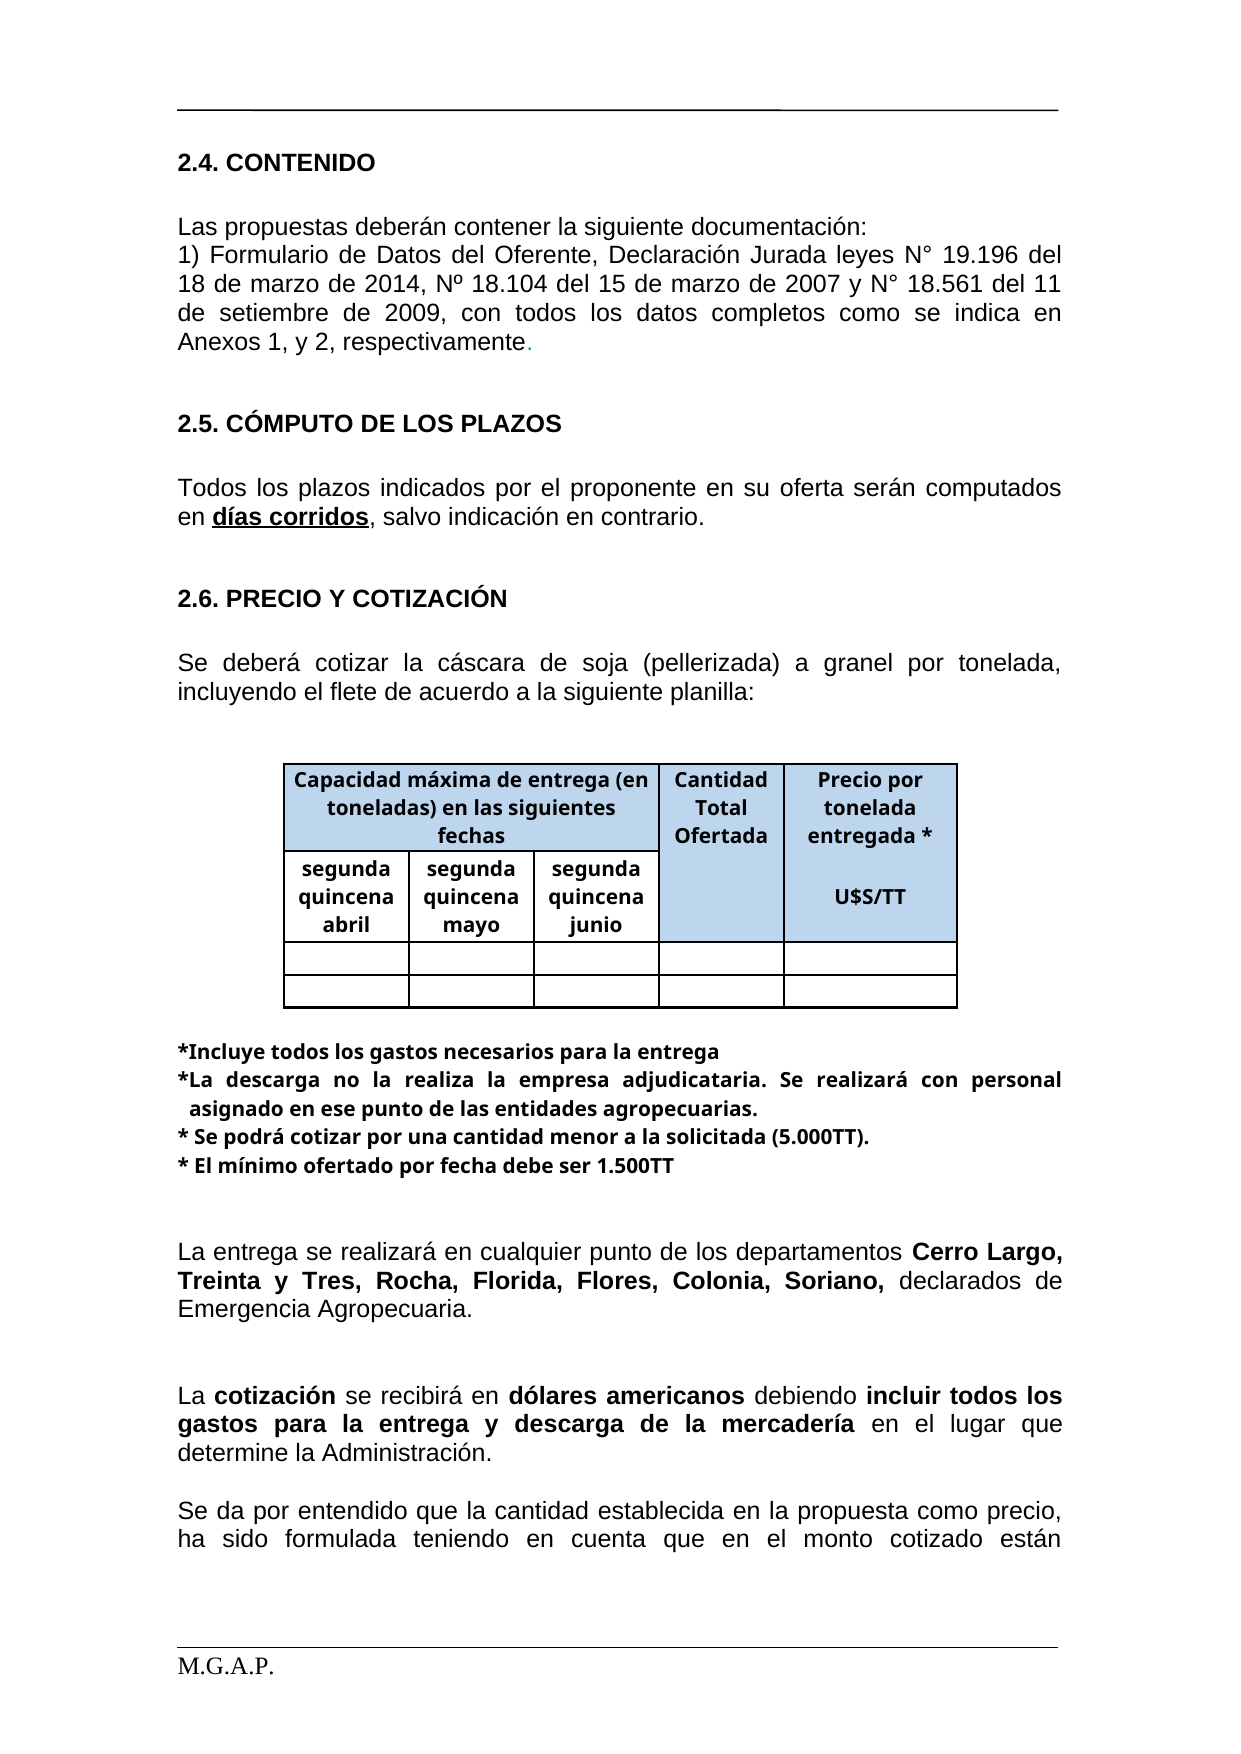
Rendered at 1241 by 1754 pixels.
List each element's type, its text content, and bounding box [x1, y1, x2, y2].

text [177, 1496, 1063, 1553]
table_cell [785, 976, 956, 1006]
table_cell [285, 943, 408, 973]
table_header Capacidad máxima de entrega (en toneladas) en las siguientes fechas [285, 765, 658, 850]
text Se deberá cotizar la cáscara de soja (pellerizada) a granel por tonelada, incluyendo el flete de acuerdo a la siguiente planilla: [177, 648, 1063, 705]
text Las propuestas deberán contener la siguiente documentación: [177, 211, 1063, 240]
text 1) Formulario de Datos del Oferente, Declaración Jurada leyes N° 19.196 del 18 de marzo de 2014, Nº 18.104 del 15 de marzo de 2007 y N° 18.561 del 11 de setiembre de 2009, con todos los datos completos como se indica en Anexos 1, y 2, respectivamente. [177, 240, 1063, 355]
table_header Precio por tonelada entregada * [785, 765, 956, 850]
table_cell [535, 943, 658, 973]
table_cell [410, 943, 533, 973]
table_cell segunda quincena junio [535, 852, 658, 941]
table_cell [410, 976, 533, 1006]
subtitle 2.5. CÓMPUTO DE LOS PLAZOS [177, 409, 988, 438]
text La cotización se recibirá en dólares americanos debiendo incluir todos los gastos para la entrega y descarga de la mercadería en el lugar que determine la Administración. [177, 1381, 1063, 1467]
table_cell U$S/TT [785, 850, 956, 941]
table_cell [660, 976, 783, 1006]
text *Incluye todos los gastos necesarios para la entrega [177, 1037, 1063, 1066]
text * El mínimo ofertado por fecha debe ser 1.500TT [177, 1151, 1063, 1179]
subtitle 2.6. PRECIO Y COTIZACIÓN [177, 584, 988, 613]
table_cell [285, 976, 408, 1006]
table_header Cantidad Total Ofertada [660, 765, 783, 850]
table_cell [785, 943, 956, 973]
table_cell [535, 976, 658, 1006]
text *La descarga no la realiza la empresa adjudicataria. Se realizará con personal asignado en ese punto de las entidades agropecuarias. [177, 1066, 1063, 1122]
table_cell [660, 943, 783, 973]
text * Se podrá cotizar por una cantidad menor a la solicitada (5.000TT). [177, 1122, 1063, 1151]
table_cell [660, 850, 783, 941]
text La entrega se realizará en cualquier punto de los departamentos Cerro Largo, Treinta y Tres, Rocha, Florida, Flores, Colonia, Soriano, declarados de Emergencia Agropecuaria. [177, 1237, 1063, 1323]
table_cell segunda quincena mayo [410, 852, 533, 941]
table_cell segunda quincena abril [285, 852, 408, 941]
subtitle 2.4. CONTENIDO [177, 148, 988, 176]
text Todos los plazos indicados por el proponente en su oferta serán computados en días corridos, salvo indicación en contrario. [177, 473, 1063, 530]
